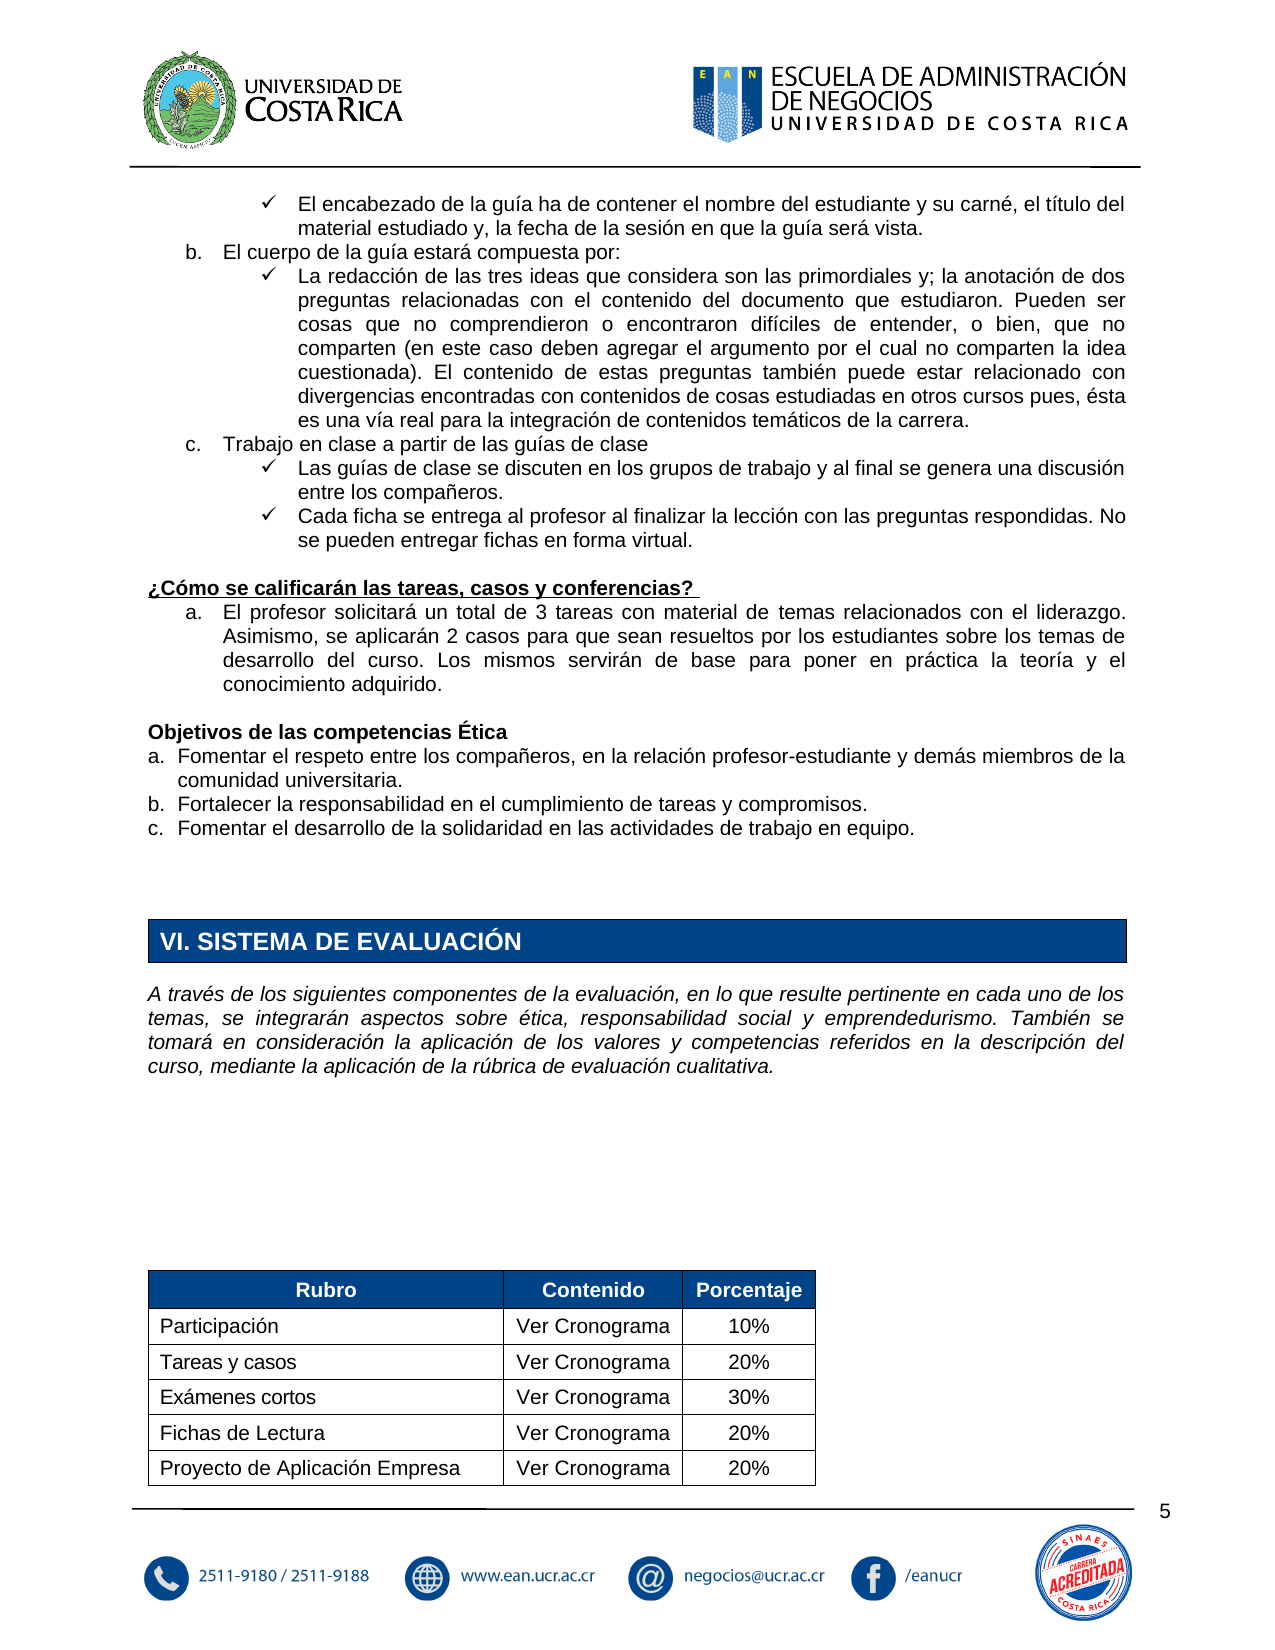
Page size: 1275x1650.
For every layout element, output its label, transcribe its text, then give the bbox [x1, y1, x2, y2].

table_cell Ver Cronograma [504, 1309, 682, 1343]
picture [680, 62, 1128, 145]
text ¿Cómo se calificarán las tareas, casos y conferencias? [148, 576, 1127, 600]
list El encabezado de la guía ha de contener el nombre del estudiante y su carné, el título del material estudiado y, la fecha de la sesión en que la guía será vista. [260, 192, 1127, 240]
table_cell Exámenes cortos [149, 1380, 503, 1414]
table_cell Ver Cronograma [504, 1380, 682, 1414]
list Fomentar el desarrollo de la solidaridad en las actividades de trabajo en equipo. [148, 815, 1127, 839]
table_header Rubro [149, 1271, 503, 1308]
table_cell 20% [683, 1415, 815, 1450]
picture [0, 1514, 1275, 1633]
table_header Contenido [504, 1271, 682, 1308]
table_cell Ver Cronograma [504, 1345, 682, 1379]
table_cell Proyecto de Aplicación Empresa [149, 1451, 503, 1485]
table_cell Fichas de Lectura [149, 1415, 503, 1450]
table_cell 10% [683, 1309, 815, 1343]
list Fomentar el respeto entre los compañeros, en la relación profesor-estudiante y demás miembros de la comunidad universitaria. [148, 743, 1127, 791]
list Las guías de clase se discuten en los grupos de trabajo y al final se genera una discusión entre los compañeros. [260, 456, 1127, 504]
table_cell Participación [149, 1309, 503, 1343]
table_header Porcentaje [683, 1271, 815, 1308]
list Cada ficha se entrega al profesor al finalizar la lección con las preguntas respondidas. No se pueden entregar fichas en forma virtual. [260, 504, 1127, 552]
table_header VI. SISTEMA DE EVALUACIÓN [149, 920, 1126, 962]
table_cell 30% [683, 1380, 815, 1414]
list La redacción de las tres ideas que considera son las primordiales y; la anotación de dos preguntas relacionadas con el contenido del documento que estudiaron. Pueden ser cosas que no comprendieron o encontraron difíciles de entender, o bien, que no comparten (en este caso deben agregar el argumento por el cual no comparten la idea cuestionada). El contenido de estas preguntas también puede estar relacionado con divergencias encontradas con contenidos de cosas estudiadas en otros cursos pues, ésta es una vía real para la integración de contenidos temáticos de la carrera. [260, 264, 1127, 432]
table_cell Tareas y casos [149, 1345, 503, 1379]
text A través de los siguientes componentes de la evaluación, en lo que resulte pertinente en cada uno de los temas, se integrarán aspectos sobre ética, responsabilidad social y emprendedurismo. También se tomará en consideración la aplicación de los valores y competencias referidos en la descripción del curso, mediante la aplicación de la rúbrica de evaluación cualitativa. [148, 982, 1127, 1078]
list El cuerpo de la guía estará compuesta por: [185, 240, 1127, 264]
text Objetivos de las competencias Ética [148, 719, 1127, 743]
table_cell Ver Cronograma [504, 1451, 682, 1485]
picture [137, 43, 409, 157]
table_cell 20% [683, 1345, 815, 1379]
table_cell 20% [683, 1451, 815, 1485]
list Fortalecer la responsabilidad en el cumplimiento de tareas y compromisos. [148, 791, 1127, 815]
list El profesor solicitará un total de 3 tareas con material de temas relacionados con el liderazgo. Asimismo, se aplicarán 2 casos para que sean resueltos por los estudiantes sobre los temas de desarrollo del curso. Los mismos servirán de base para poner en práctica la teoría y el conocimiento adquirido. [185, 600, 1127, 696]
list Trabajo en clase a partir de las guías de clase [185, 432, 1127, 456]
table_cell Ver Cronograma [504, 1415, 682, 1450]
